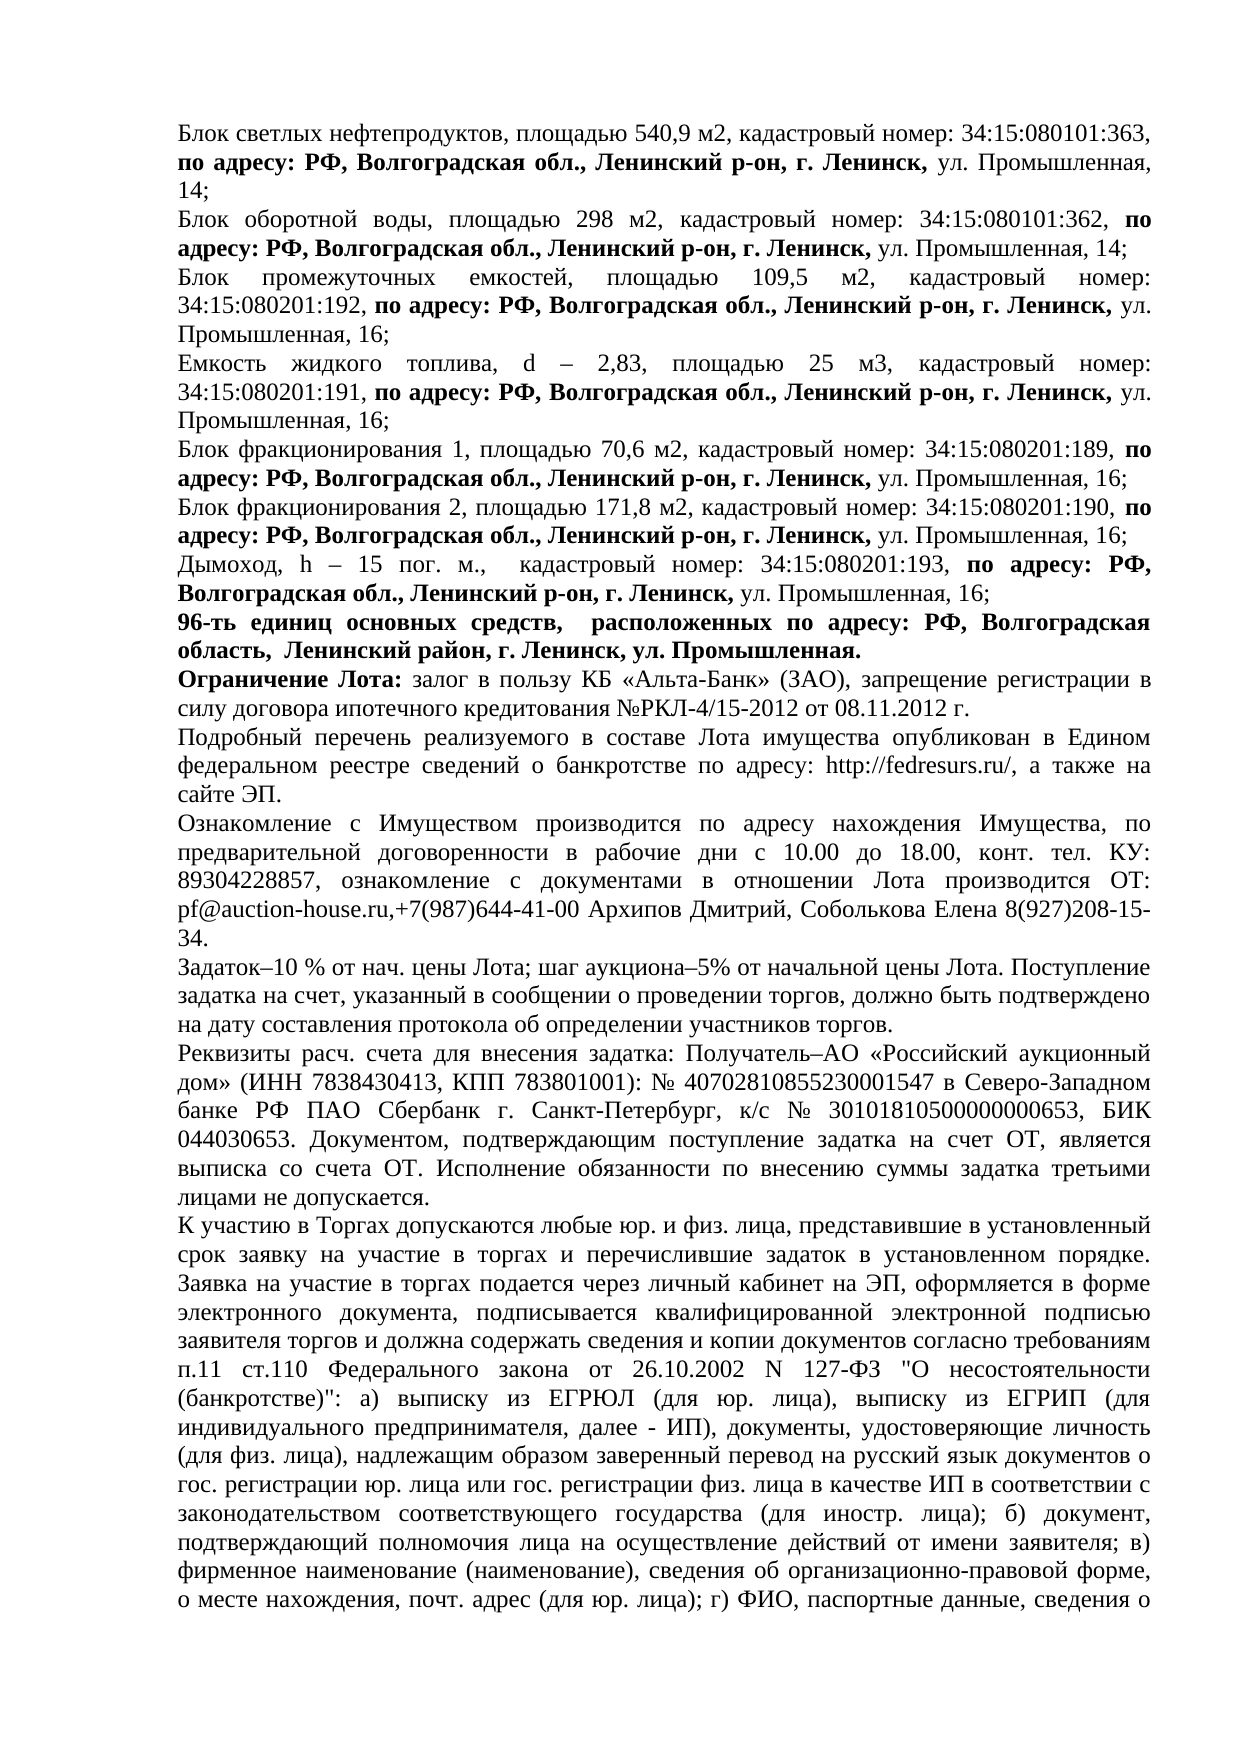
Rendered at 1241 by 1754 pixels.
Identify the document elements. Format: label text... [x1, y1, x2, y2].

text Блок фракционирования 1, площадью 70,6 м2, кадастровый номер: 34:15:080201:189, по адресу: РФ, Волгоградская обл., Ленинский р-он, г. Ленинск, ул. Промышленная, 16; [177, 434, 1152, 492]
text Ознакомление с Имуществом производится по адресу нахождения Имущества, по предварительной договоренности в рабочие дни с 10.00 до 18.00, конт. тел. КУ: 89304228857, ознакомление с документами в отношении Лота производится ОТ: pf@auction-house.ru,+7(987)644-41-00 Архипов Дмитрий, Соболькова Елена 8(927)208-15-34. [177, 808, 1152, 952]
text Блок фракционирования 2, площадью 171,8 м2, кадастровый номер: 34:15:080201:190, по адресу: РФ, Волгоградская обл., Ленинский р-он, г. Ленинск, ул. Промышленная, 16; [177, 492, 1152, 549]
text Блок оборотной воды, площадью 298 м2, кадастровый номер: 34:15:080101:362, по адресу: РФ, Волгоградская обл., Ленинский р-он, г. Ленинск, ул. Промышленная, 14; [177, 204, 1152, 262]
text Емкость жидкого топлива, d – 2,83, площадью 25 м3, кадастровый номер: 34:15:080201:191, по адресу: РФ, Волгоградская обл., Ленинский р-он, г. Ленинск, ул. Промышленная, 16; [177, 348, 1152, 434]
text Подробный перечень реализуемого в составе Лота имущества опубликован в Едином федеральном реестре сведений о банкротстве по адресу: http://fedresurs.ru/, а также на сайте ЭП. [177, 722, 1152, 808]
text Блок промежуточных емкостей, площадью 109,5 м2, кадастровый номер: 34:15:080201:192, по адресу: РФ, Волгоградская обл., Ленинский р-он, г. Ленинск, ул. Промышленная, 16; [177, 262, 1152, 348]
text Дымоход, h – 15 пог. м., кадастровый номер: 34:15:080201:193, по адресу: РФ, Волгоградская обл., Ленинский р-он, г. Ленинск, ул. Промышленная, 16; [177, 549, 1152, 607]
text Ограничение Лота: залог в пользу КБ «Альта-Банк» (ЗАО), запрещение регистрации в силу договора ипотечного кредитования №РКЛ-4/15-2012 от 08.11.2012 г. [177, 664, 1152, 722]
text Задаток–10 % от нач. цены Лота; шаг аукциона–5% от начальной цены Лота. Поступление задатка на счет, указанный в сообщении о проведении торгов, должно быть подтверждено на дату составления протокола об определении участников торгов. [177, 952, 1152, 1038]
text 96-ть единиц основных средств, расположенных по адресу: РФ, Волгоградская область, Ленинский район, г. Ленинск, ул. Промышленная. [177, 607, 1152, 664]
text Блок светлых нефтепродуктов, площадью 540,9 м2, кадастровый номер: 34:15:080101:363, по адресу: РФ, Волгоградская обл., Ленинский р-он, г. Ленинск, ул. Промышленная, 14; [177, 118, 1152, 204]
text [177, 1211, 1152, 1613]
text Реквизиты расч. счета для внесения задатка: Получатель–АО «Российский аукционный дом» (ИНН 7838430413, КПП 783801001): № 40702810855230001547 в Северо-Западном банке РФ ПАО Сбербанк г. Санкт-Петербург, к/с № 30101810500000000653, БИК 044030653. Документом, подтверждающим поступление задатка на счет ОТ, является выписка со счета ОТ. Исполнение обязанности по внесению суммы задатка третьими лицами не допускается. [177, 1038, 1152, 1211]
